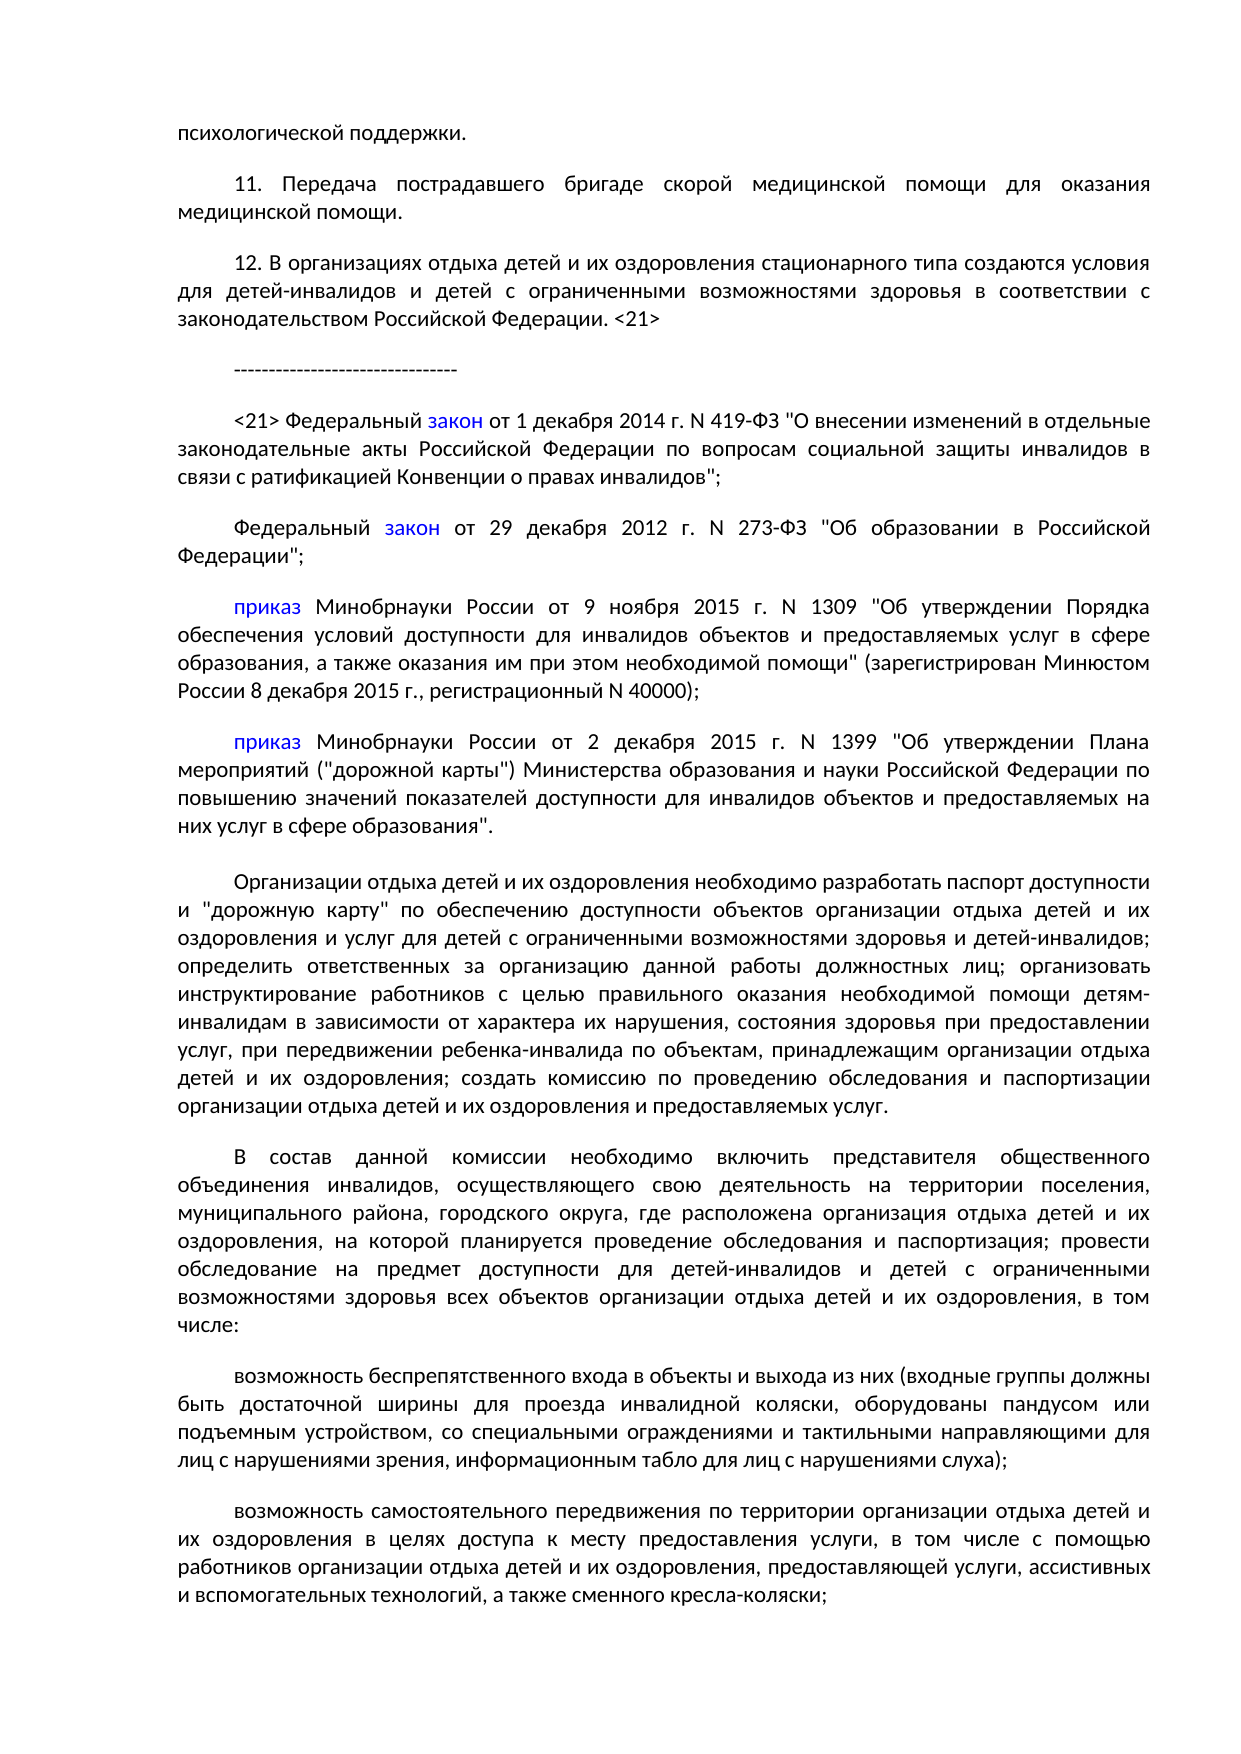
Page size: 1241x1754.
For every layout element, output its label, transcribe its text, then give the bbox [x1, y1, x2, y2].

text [177, 118, 1152, 146]
text приказ Минобрнауки России от 9 ноября 2015 г. N 1309 "Об утверждении Порядка обеспечения условий доступности для инвалидов объектов и предоставляемых услуг в сфере образования, а также оказания им при этом необходимой помощи" (зарегистрирован Минюстом России 8 декабря 2015 г., регистрационный N 40000); [177, 592, 1152, 704]
text Федеральный закон от 29 декабря 2012 г. N 273-ФЗ "Об образовании в Российской Федерации"; [177, 513, 1152, 569]
text -------------------------------- [177, 355, 1152, 383]
text <21> Федеральный закон от 1 декабря 2014 г. N 419-ФЗ "О внесении изменений в отдельные законодательные акты Российской Федерации по вопросам социальной защиты инвалидов в связи с ратификацией Конвенции о правах инвалидов"; [177, 406, 1152, 490]
text 11. Передача пострадавшего бригаде скорой медицинской помощи для оказания медицинской помощи. [177, 169, 1152, 225]
text 12. В организациях отдыха детей и их оздоровления стационарного типа создаются условия для детей-инвалидов и детей с ограниченными возможностями здоровья в соответствии с законодательством Российской Федерации. <21> [177, 248, 1152, 332]
text возможность беспрепятственного входа в объекты и выхода из них (входные группы должны быть достаточной ширины для проезда инвалидной коляски, оборудованы пандусом или подъемным устройством, со специальными ограждениями и тактильными направляющими для лиц с нарушениями зрения, информационным табло для лиц с нарушениями слуха); [177, 1361, 1152, 1473]
text В состав данной комиссии необходимо включить представителя общественного объединения инвалидов, осуществляющего свою деятельность на территории поселения, муниципального района, городского округа, где расположена организация отдыха детей и их оздоровления, на которой планируется проведение обследования и паспортизация; провести обследование на предмет доступности для детей-инвалидов и детей с ограниченными возможностями здоровья всех объектов организации отдыха детей и их оздоровления, в том числе: [177, 1142, 1152, 1338]
text приказ Минобрнауки России от 2 декабря 2015 г. N 1399 "Об утверждении Плана мероприятий ("дорожной карты") Министерства образования и науки Российской Федерации по повышению значений показателей доступности для инвалидов объектов и предоставляемых на них услуг в сфере образования". [177, 727, 1152, 839]
text Организации отдыха детей и их оздоровления необходимо разработать паспорт доступности и "дорожную карту" по обеспечению доступности объектов организации отдыха детей и их оздоровления и услуг для детей с ограниченными возможностями здоровья и детей-инвалидов; определить ответственных за организацию данной работы должностных лиц; организовать инструктирование работников с целью правильного оказания необходимой помощи детям-инвалидам в зависимости от характера их нарушения, состояния здоровья при предоставлении услуг, при передвижении ребенка-инвалида по объектам, принадлежащим организации отдыха детей и их оздоровления; создать комиссию по проведению обследования и паспортизации организации отдыха детей и их оздоровления и предоставляемых услуг. [177, 867, 1152, 1119]
text возможность самостоятельного передвижения по территории организации отдыха детей и их оздоровления в целях доступа к месту предоставления услуги, в том числе с помощью работников организации отдыха детей и их оздоровления, предоставляющей услуги, ассистивных и вспомогательных технологий, а также сменного кресла-коляски; [177, 1496, 1152, 1608]
